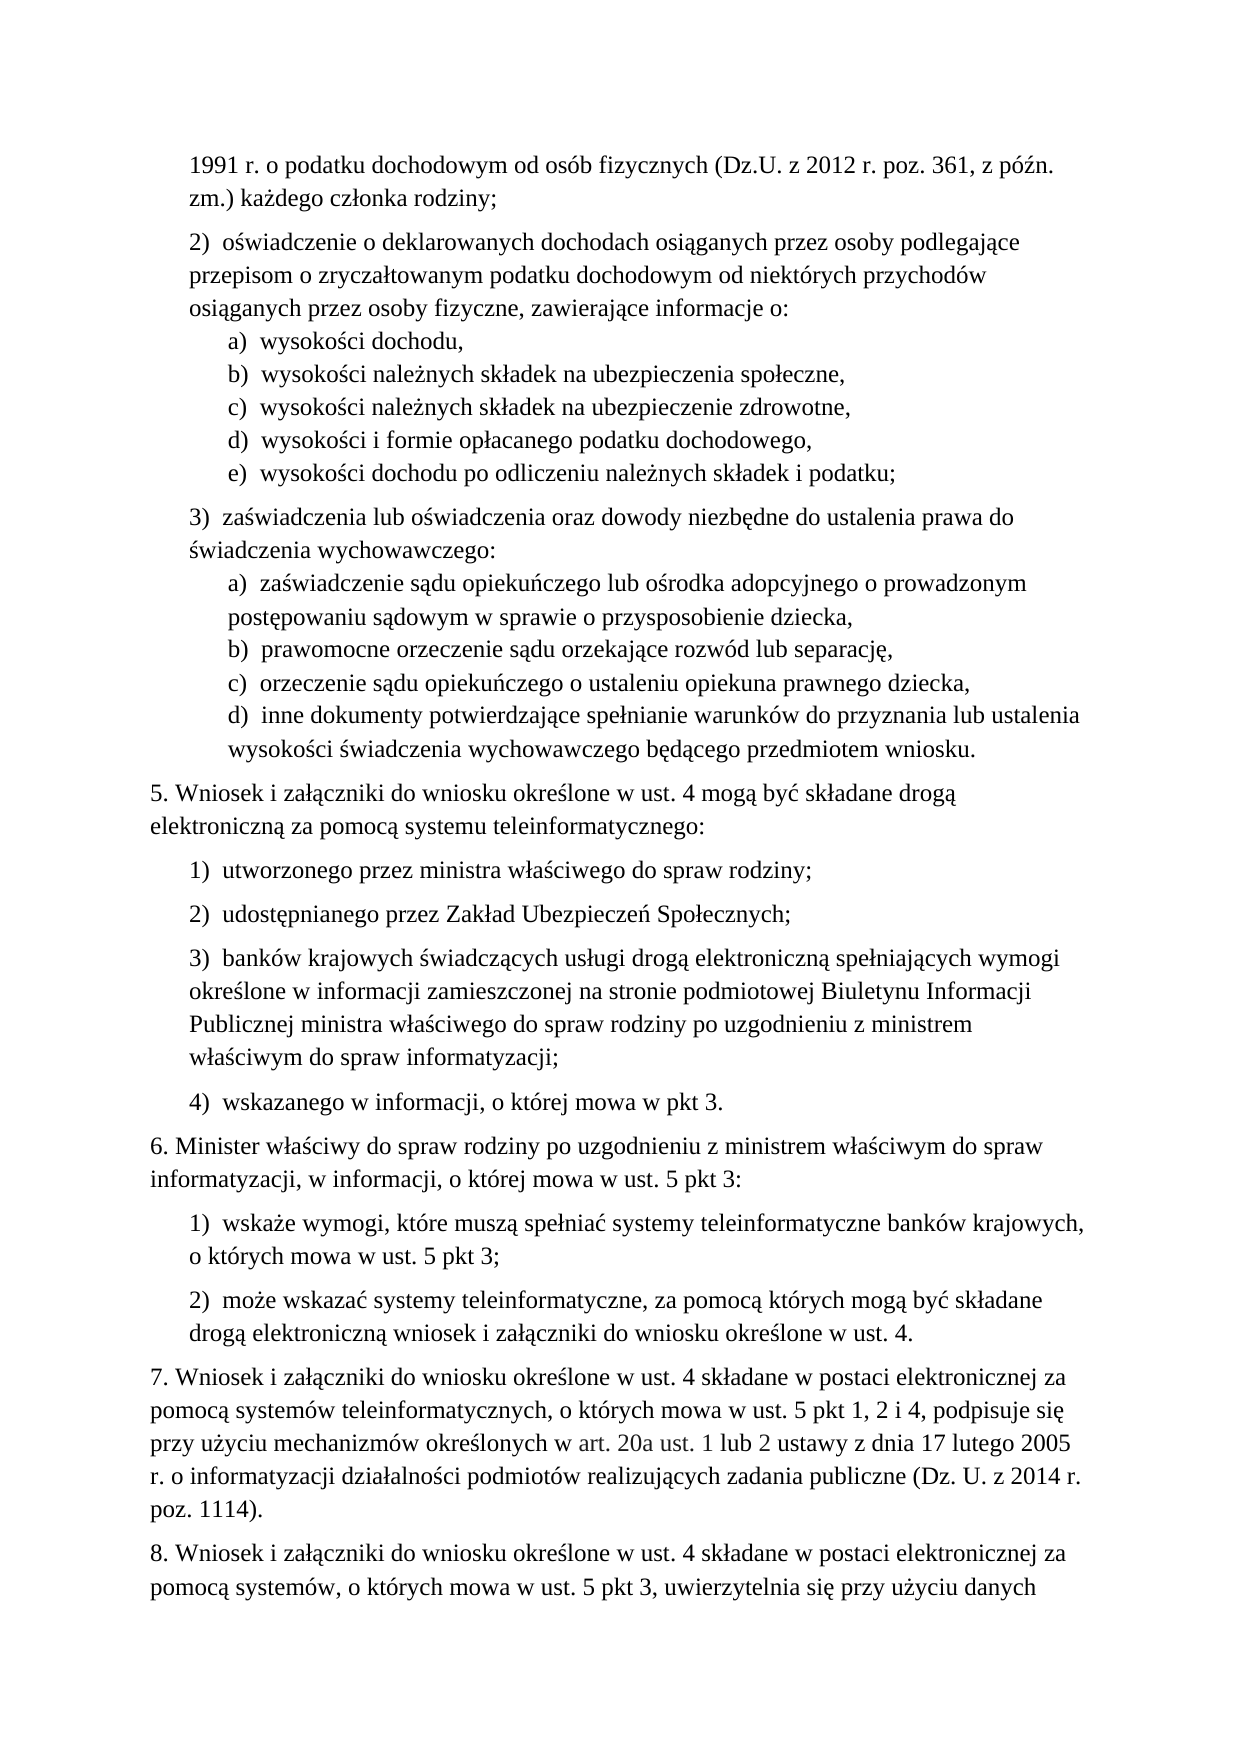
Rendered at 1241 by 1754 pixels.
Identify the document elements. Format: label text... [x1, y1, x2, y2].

text 5. Wniosek i załączniki do wniosku określone w ust. 4 mogą być składane drogą elektroniczną za pomocą systemu teleinformatycznego: [150, 778, 1090, 839]
text 3) banków krajowych świadczących usługi drogą elektroniczną spełniających wymogi określone w informacji zamieszczonej na stronie podmiotowej Biuletynu Informacji Publicznej ministra właściwego do spraw rodziny po uzgodnieniu z ministrem właściwym do spraw informatyzacji; [189, 943, 1090, 1071]
text 2) oświadczenie o deklarowanych dochodach osiąganych przez osoby podlegające przepisom o zryczałtowanym podatku dochodowym od niektórych przychodów osiąganych przez osoby fizyczne, zawierające informacje o: [189, 227, 1090, 322]
text d) wysokości i formie opłacanego podatku dochodowego, [228, 425, 1090, 454]
text 1) wskaże wymogi, które muszą spełniać systemy teleinformatyczne banków krajowych, o których mowa w ust. 5 pkt 3; [189, 1208, 1090, 1270]
text c) wysokości należnych składek na ubezpieczenie zdrowotne, [228, 392, 1090, 421]
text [150, 1538, 1090, 1600]
text 7. Wniosek i załączniki do wniosku określone w ust. 4 składane w postaci elektronicznej za pomocą systemów teleinformatycznych, o których mowa w ust. 5 pkt 1, 2 i 4, podpisuje się przy użyciu mechanizmów określonych w art. 20a ust. 1 lub 2 ustawy z dnia 17 lutego 2005 r. o informatyzacji działalności podmiotów realizujących zadania publiczne (Dz. U. z 2014 r. poz. 1114). [150, 1362, 1090, 1523]
text 2) może wskazać systemy teleinformatyczne, za pomocą których mogą być składane drogą elektroniczną wniosek i załączniki do wniosku określone w ust. 4. [189, 1285, 1090, 1347]
text 4) wskazanego w informacji, o której mowa w pkt 3. [189, 1087, 1090, 1115]
text a) zaświadczenie sądu opiekuńczego lub ośrodka adopcyjnego o prowadzonym postępowaniu sądowym w sprawie o przysposobienie dziecka, [228, 568, 1090, 630]
text 6. Minister właściwy do spraw rodziny po uzgodnieniu z ministrem właściwym do spraw informatyzacji, w informacji, o której mowa w ust. 5 pkt 3: [150, 1131, 1090, 1192]
text b) wysokości należnych składek na ubezpieczenia społeczne, [228, 359, 1090, 388]
text 3) zaświadczenia lub oświadczenia oraz dowody niezbędne do ustalenia prawa do świadczenia wychowawczego: [189, 502, 1090, 564]
text c) orzeczenie sądu opiekuńczego o ustaleniu opiekuna prawnego dziecka, [228, 668, 1090, 696]
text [189, 150, 1090, 212]
text 1) utworzonego przez ministra właściwego do spraw rodziny; [189, 855, 1090, 884]
text e) wysokości dochodu po odliczeniu należnych składek i podatku; [228, 458, 1090, 487]
text b) prawomocne orzeczenie sądu orzekające rozwód lub separację, [228, 634, 1090, 663]
text d) inne dokumenty potwierdzające spełnianie warunków do przyznania lub ustalenia wysokości świadczenia wychowawczego będącego przedmiotem wniosku. [228, 701, 1090, 762]
text a) wysokości dochodu, [228, 326, 1090, 355]
text 2) udostępnianego przez Zakład Ubezpieczeń Społecznych; [189, 899, 1090, 928]
